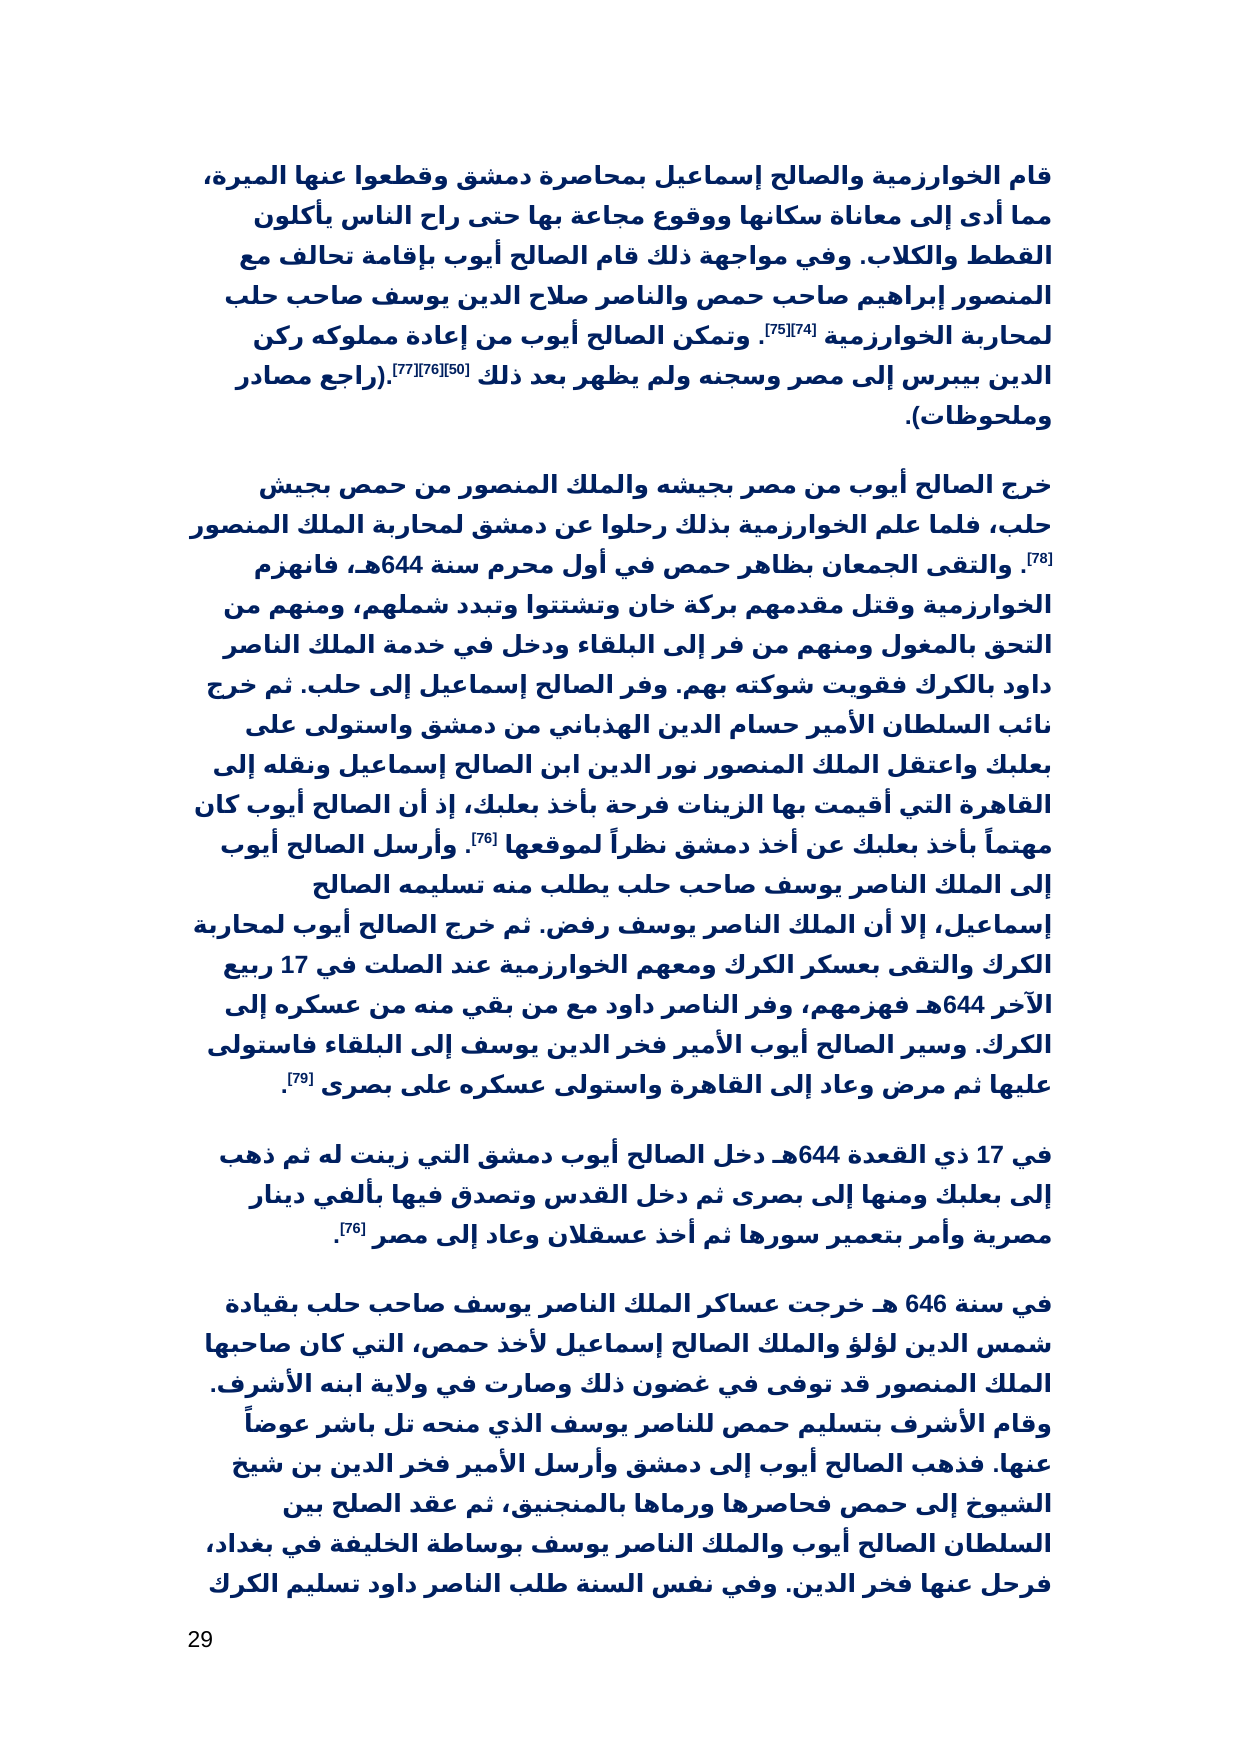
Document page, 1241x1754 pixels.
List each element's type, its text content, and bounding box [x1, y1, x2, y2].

text خرج الصالح أيوب من مصر بجيشه والملك المنصور من حمص بجيش حلب، فلما علم الخوارزمية بذلك رحلوا عن دمشق لمحاربة الملك المنصور [78]. والتقى الجمعان بظاهر حمص في أول محرم سنة 644هـ، فانهزم الخوارزمية وقتل مقدمهم بركة خان وتشتتوا وتبدد شملهم، ومنهم من التحق بالمغول ومنهم من فر إلى البلقاء ودخل في خدمة الملك الناصر داود بالكرك فقويت شوكته بهم. وفر الصالح إسماعيل إلى حلب. ثم خرج نائب السلطان الأمير حسام الدين الهذباني من دمشق واستولى على بعلبك واعتقل الملك المنصور نور الدين ابن الصالح إسماعيل ونقله إلى القاهرة التي أقيمت بها الزينات فرحة بأخذ بعلبك، إذ أن الصالح أيوب كان مهتماً بأخذ بعلبك عن أخذ دمشق نظراً لموقعها [76]. وأرسل الصالح أيوب إلى الملك الناصر يوسف صاحب حلب يطلب منه تسليمه الصالح إسماعيل، إلا أن الملك الناصر يوسف رفض. ثم خرج الصالح أيوب لمحاربة الكرك والتقى بعسكر الكرك ومعهم الخوارزمية عند الصلت في 17 ربيع الآخر 644هـ فهزمهم، وفر الناصر داود مع من بقي منه من عسكره إلى الكرك. وسير الصالح أيوب الأمير فخر الدين يوسف إلى البلقاء فاستولى عليها ثم مرض وعاد إلى القاهرة واستولى عسكره على بصرى [79]. [187, 459, 1053, 1099]
text في 17 ذي القعدة 644هـ دخل الصالح أيوب دمشق التي زينت له ثم ذهب إلى بعلبك ومنها إلى بصرى ثم دخل القدس وتصدق فيها بألفي دينار مصرية وأمر بتعمير سورها ثم أخذ عسقلان وعاد إلى مصر [76]. [187, 1128, 1053, 1248]
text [187, 1277, 1053, 1597]
text قام الخوارزمية والصالح إسماعيل بمحاصرة دمشق وقطعوا عنها الميرة، مما أدى إلى معاناة سكانها ووقوع مجاعة بها حتى راح الناس يأكلون القطط والكلاب. وفي مواجهة ذلك قام الصالح أيوب بإقامة تحالف مع المنصور إبراهيم صاحب حمص والناصر صلاح الدين يوسف صاحب حلب لمحاربة الخوارزمية [74][75]. وتمكن الصالح أيوب من إعادة مملوكه ركن الدين بيبرس إلى مصر وسجنه ولم يظهر بعد ذلك [50][76][77].(راجع مصادر وملحوظات). [187, 150, 1053, 430]
